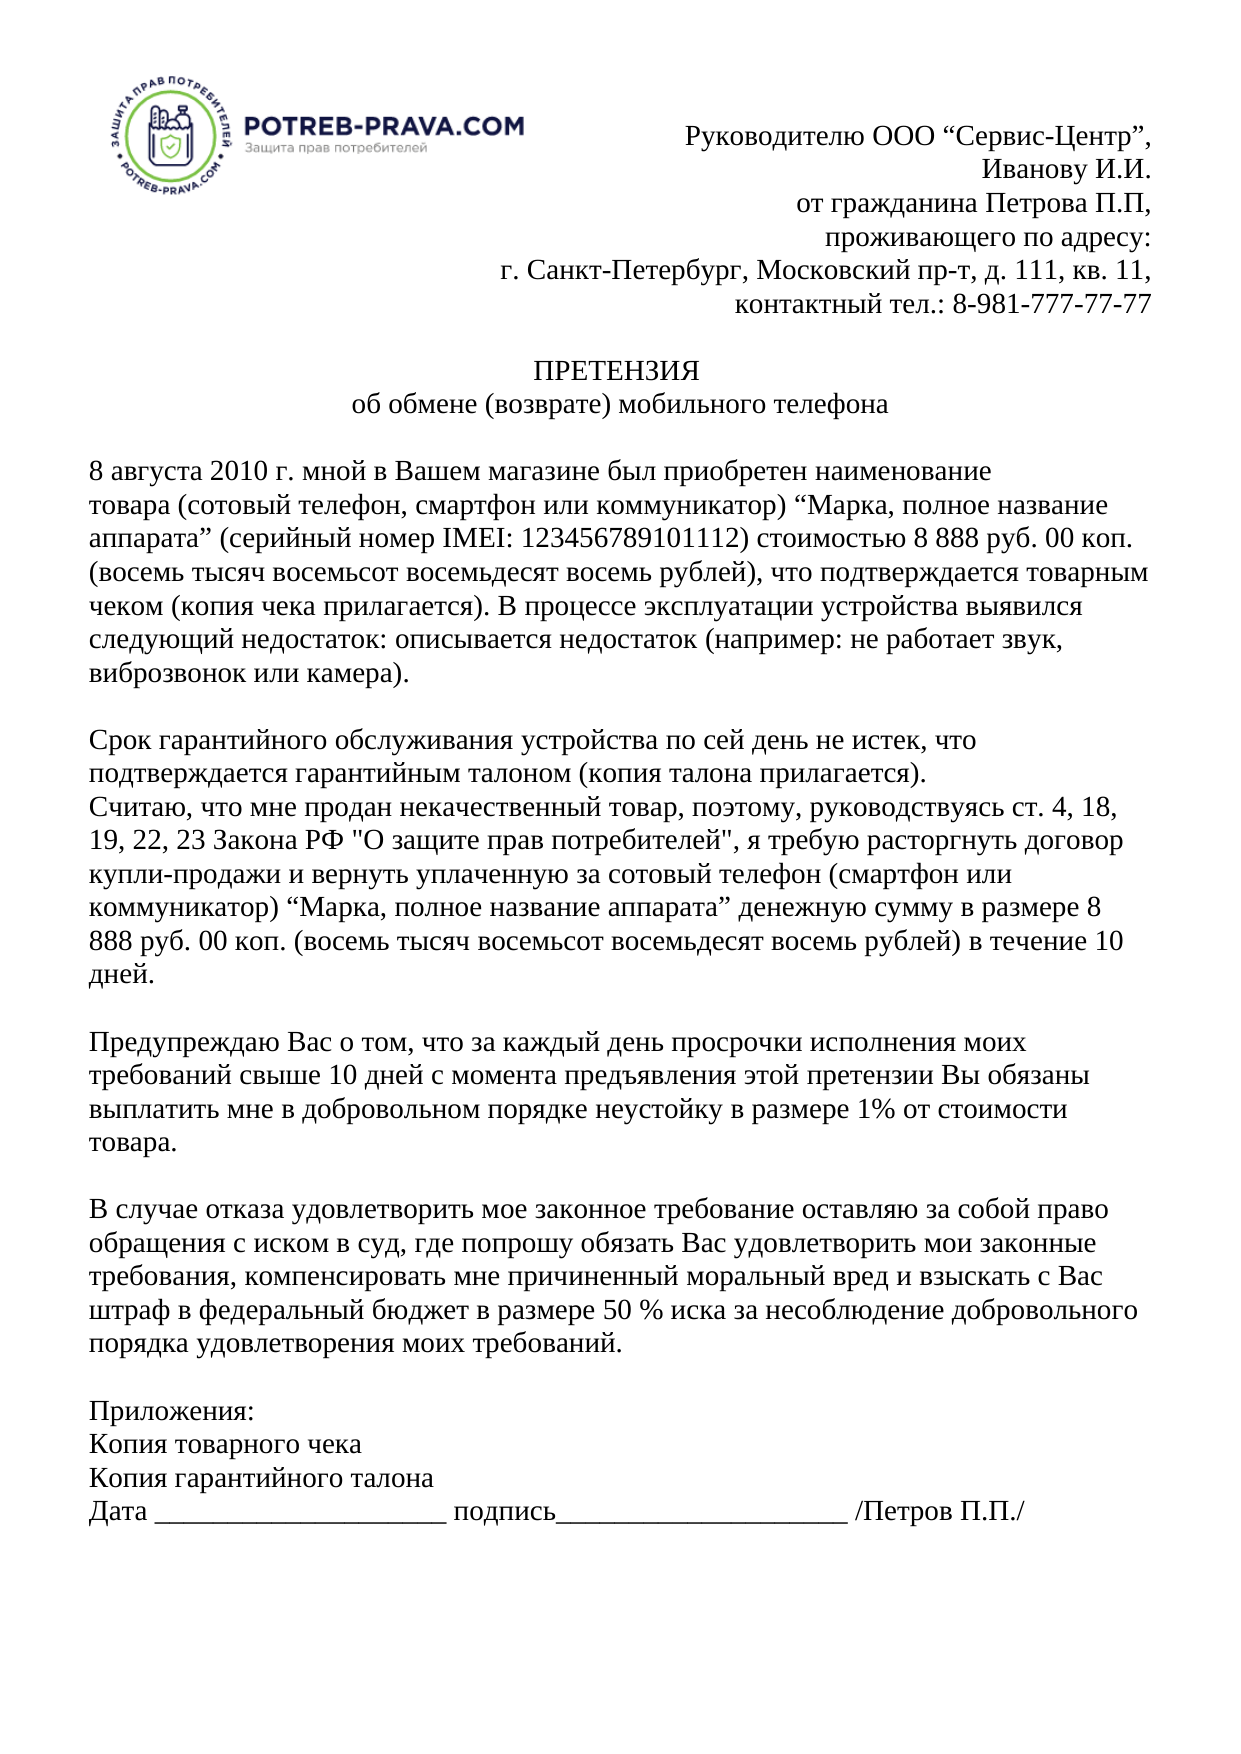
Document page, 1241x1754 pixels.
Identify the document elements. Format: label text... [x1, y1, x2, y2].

text Руководителю ООО “Сервис-Центр”, Иванову И.И. от гражданина Петрова П.П, проживающего по адресу: г. Санкт-Петербург, Московский пр-т, д. 111, кв. 11, контактный тел.: 8-981-777-77-77 [89, 118, 1152, 319]
picture [92, 73, 536, 118]
text Копия товарного чека [89, 1426, 1152, 1460]
text Дата ____________________ подпись____________________ /Петров П.П./ [89, 1493, 1152, 1527]
text Копия гарантийного талона [89, 1460, 1152, 1493]
text Считаю, что мне продан некачественный товар, поэтому, руководствуясь ст. 4, 18, 19, 22, 23 Закона РФ "О защите прав потребителей", я требую расторгнуть договор купли-продажи и вернуть уплаченную за сотовый телефон (смартфон или коммуникатор) “Марка, полное название аппарата” денежную сумму в размере 8 888 руб. 00 коп. (восемь тысяч восемьсот восемьдесят восемь рублей) в течение 10 дней. [89, 789, 1152, 990]
text Предупреждаю Вас о том, что за каждый день просрочки исполнения моих требований свыше 10 дней с момента предъявления этой претензии Вы обязаны выплатить мне в добровольном порядке неустойку в размере 1% от стоимости товара. [89, 1024, 1152, 1158]
text Приложения: [89, 1393, 1152, 1426]
text 8 августа 2010 г. мной в Вашем магазине был приобретен наименование товара (сотовый телефон, смартфон или коммуникатор) “Марка, полное название аппарата” (серийный номер IMEI: 123456789101112) стоимостью 8 888 руб. 00 коп. (восемь тысяч восемьсот восемьдесят восемь рублей), что подтверждается товарным чеком (копия чека прилагается). В процессе эксплуатации устройства выявился следующий недостаток: описывается недостаток (например: не работает звук, виброзвонок или камера). [89, 453, 1152, 688]
text В случае отказа удовлетворить мое законное требование оставляю за собой право обращения с иском в суд, где попрошу обязать Вас удовлетворить мои законные требования, компенсировать мне причиненный моральный вред и взыскать с Вас штраф в федеральный бюджет в размере 50 % иска за несоблюдение добровольного порядка удовлетворения моих требований. [89, 1191, 1152, 1359]
text Срок гарантийного обслуживания устройства по сей день не истек, что подтверждается гарантийным талоном (копия талона прилагается). [89, 722, 1152, 789]
text ПРЕТЕНЗИЯ об обмене (возврате) мобильного телефона [89, 353, 1152, 420]
